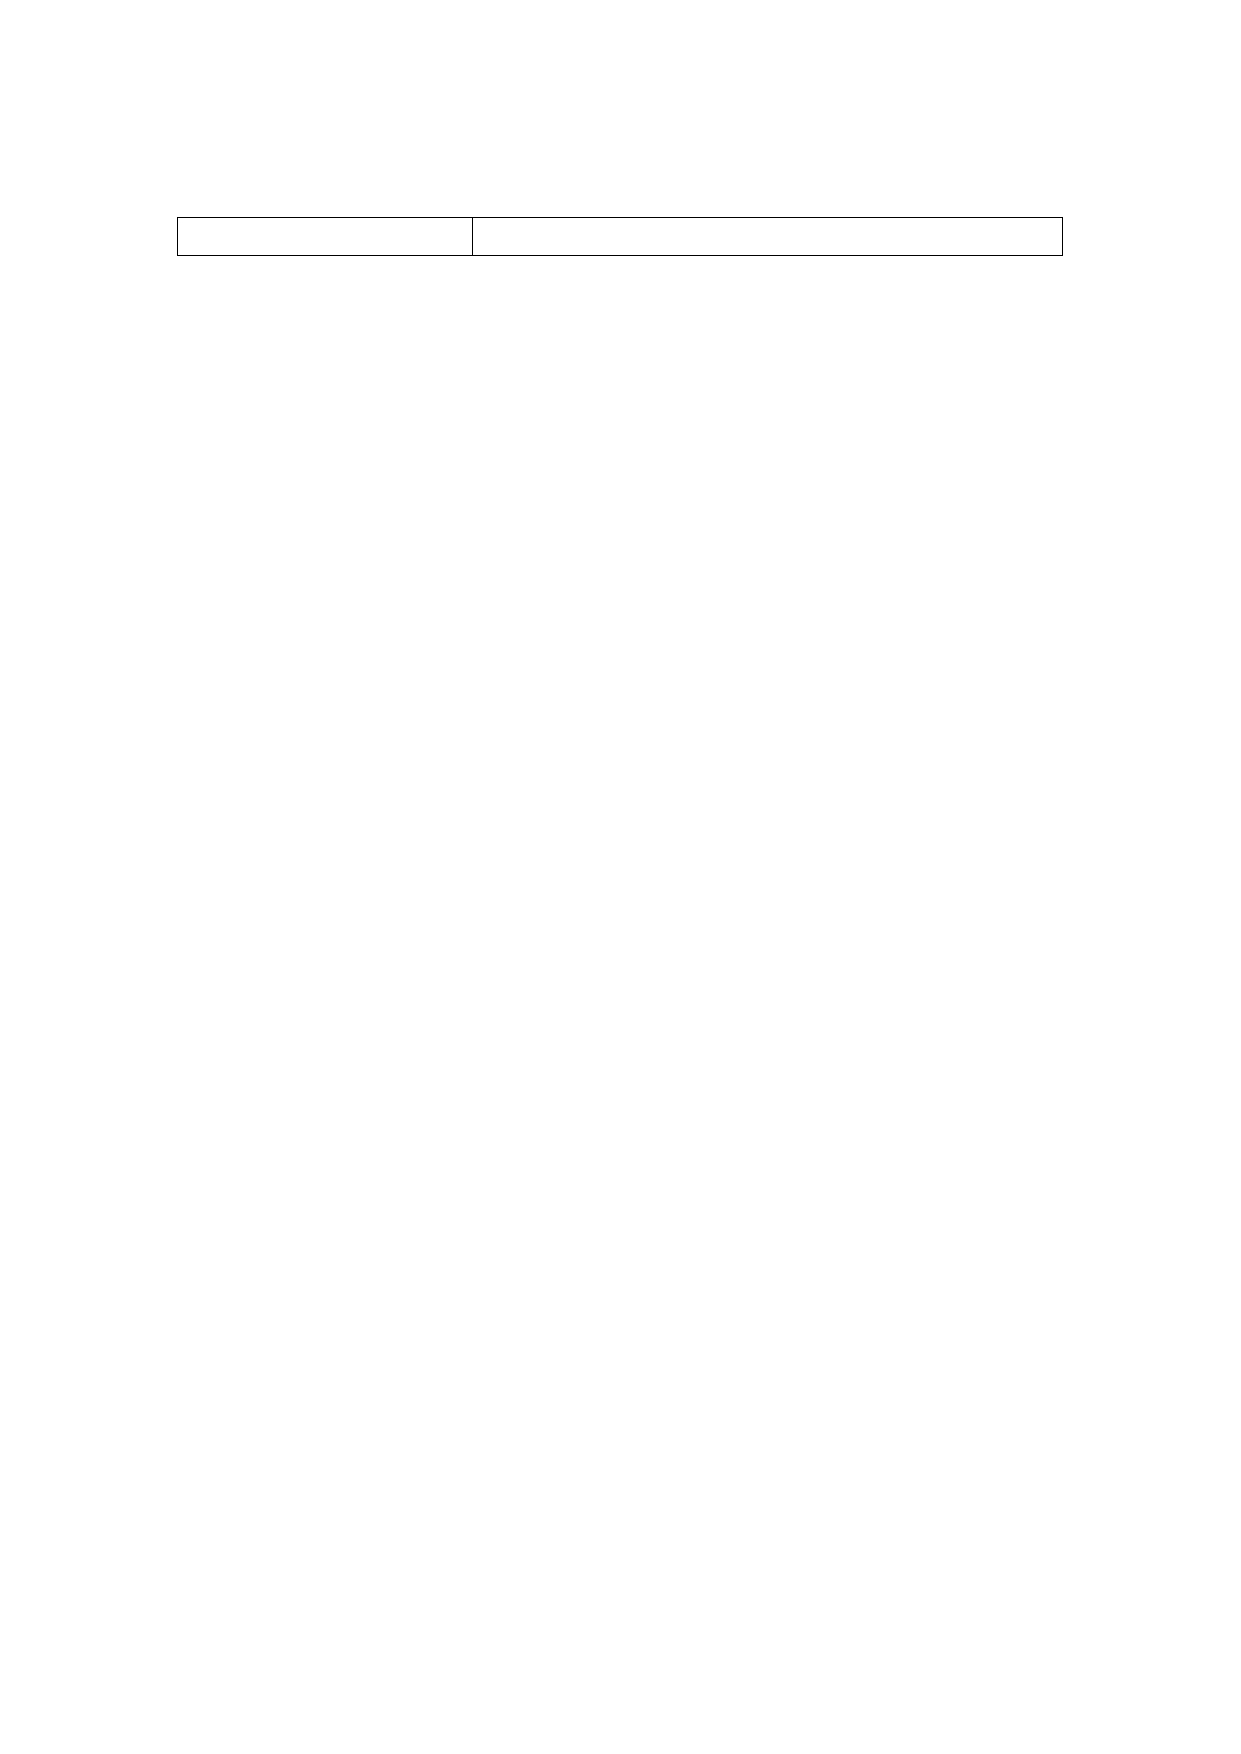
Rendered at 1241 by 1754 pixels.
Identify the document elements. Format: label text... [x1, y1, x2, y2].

table_cell [473, 218, 1062, 255]
table_cell 備考 [178, 218, 472, 255]
